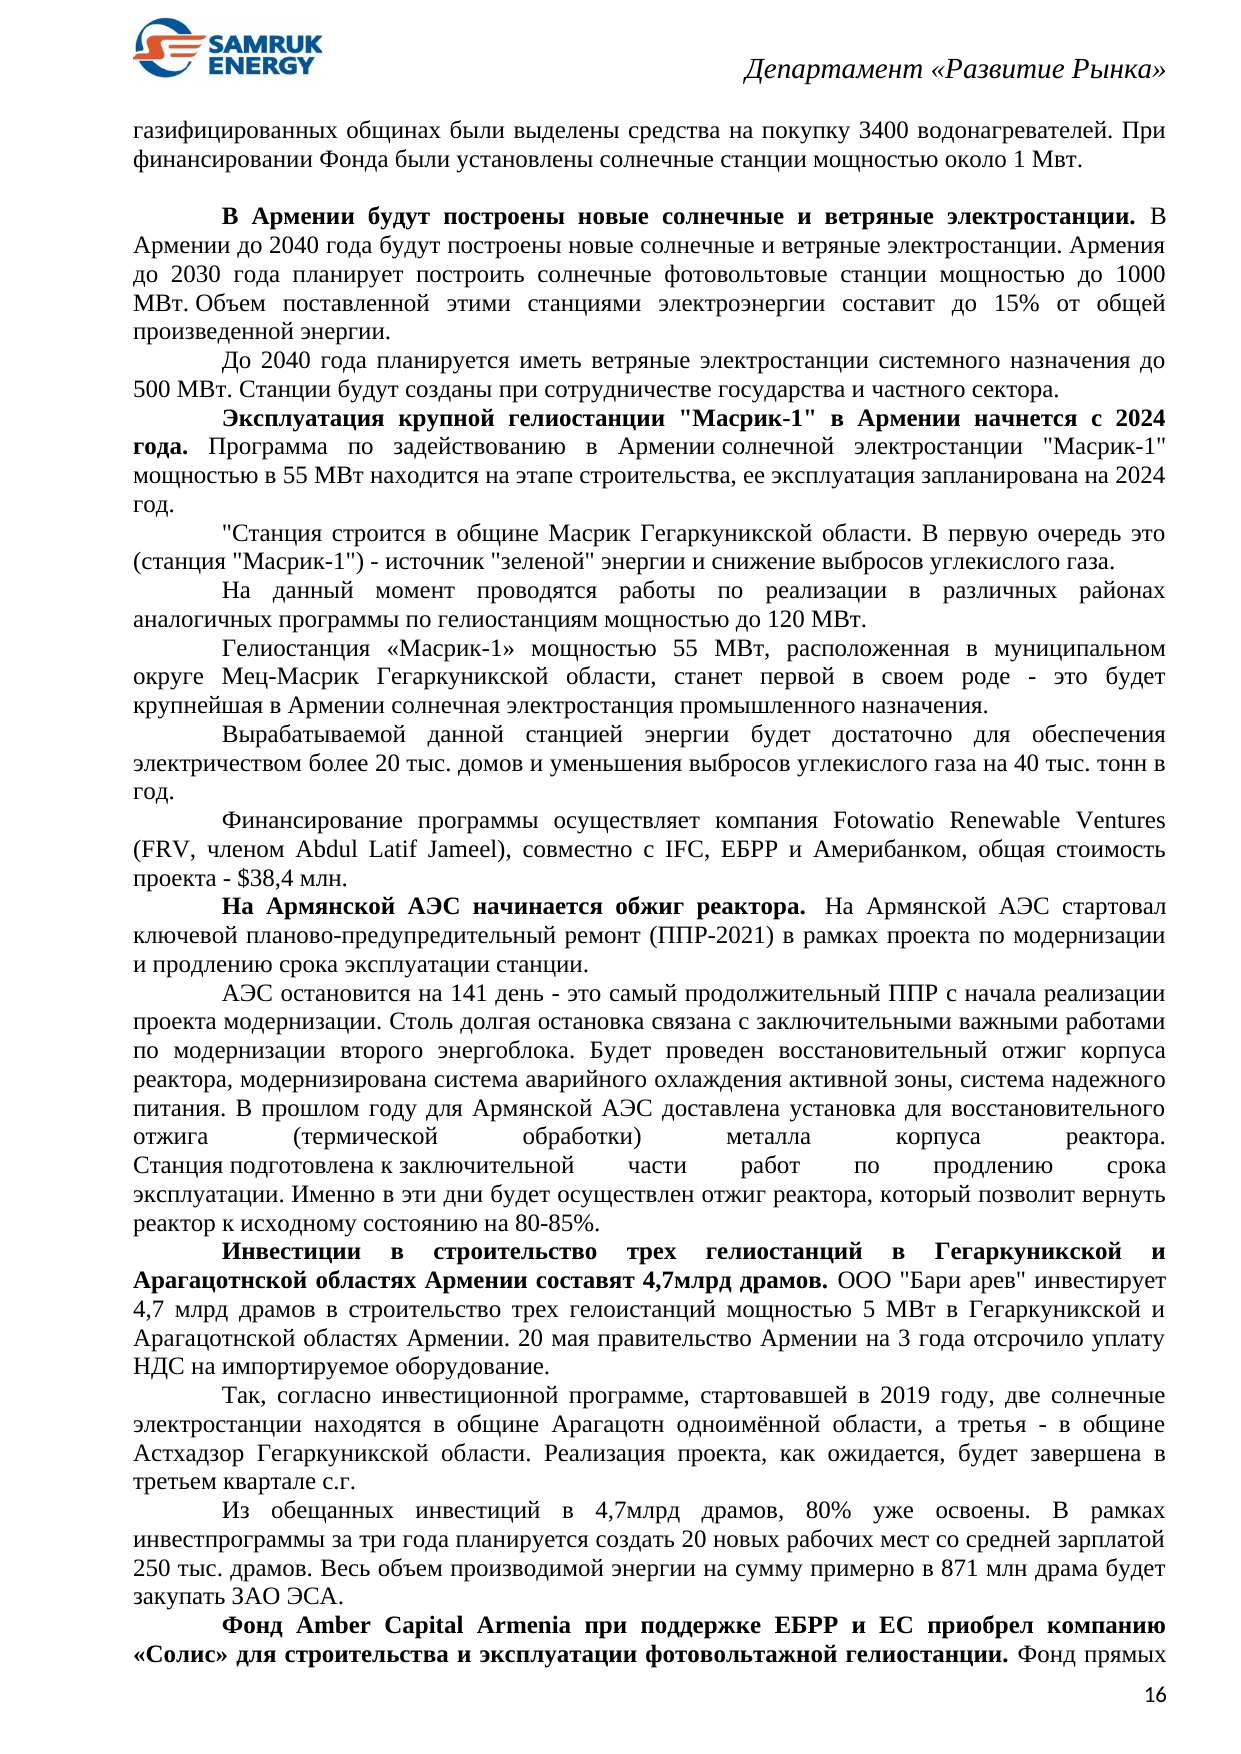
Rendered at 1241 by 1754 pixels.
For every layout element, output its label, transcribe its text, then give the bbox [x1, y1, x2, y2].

text Из обещанных инвестиций в 4,7млрд драмов, 80% уже освоены. В рамках инвестпрограммы за три года планируется создать 20 новых рабочих мест со средней зарплатой 250 тыс. драмов. Весь объем производимой энергии на сумму примерно в 871 млн драма будет закупать ЗАО ЭСА. [133, 1495, 1167, 1610]
text До 2040 года планируется иметь ветряные электростанции системного назначения до 500 МВт. Станции будут созданы при сотрудничестве государства и частного сектора. [133, 345, 1167, 403]
text Финансирование программы осуществляет компания Fotowatio Renewable Ventures (FRV, членом Abdul Latif Jameel), совместно с IFC, ЕБРР и Америбанком, общая стоимость проекта - $38,4 млн. [133, 805, 1167, 891]
text На Армянской АЭС начинается обжиг реактора. На Армянской АЭС стартовал ключевой планово-предупредительный ремонт (ППР-2021) в рамках проекта по модернизации и продлению срока эксплуатации станции. [133, 891, 1167, 978]
text В Армении будут построены новые солнечные и ветряные электростанции. В Армении до 2040 года будут построены новые солнечные и ветряные электростанции. Армения до 2030 года планирует построить солнечные фотовольтовые станции мощностью до 1000 МВт. Объем поставленной этими станциями электроэнергии составит до 15% от общей произведенной энергии. [133, 201, 1167, 345]
text АЭС остановится на 141 день - это самый продолжительный ППР с начала реализации проекта модернизации. Столь долгая остановка связана с заключительными важными работами по модернизации второго энергоблока. Будет проведен восстановительный отжиг корпуса реактора, модернизирована cистема аварийного охлаждения активной зоны, система надежного питания. В прошлом году для Армянской АЭС доставлена установка для восстановительного отжига (термической обработки) металла корпуса реактора. Станция подготовлена к заключительной части работ по продлению срока эксплуатации. Именно в эти дни будет осуществлен отжиг реактора, который позволит вернуть реактор к исходному состоянию на 80-85%. [133, 978, 1167, 1236]
text Так, согласно инвестиционной программе, стартовавшей в 2019 году, две солнечные электростанции находятся в общине Арагацотн одноимённой области, а третья - в общине Астхадзор Гегаркуникской области. Реализация проекта, как ожидается, будет завершена в третьем квартале с.г. [133, 1380, 1167, 1495]
text "Станция строится в общине Масрик Гегаркуникской области. В первую очередь это (станция "Масрик-1") - источник "зеленой" энергии и снижение выбросов углекислого газа. [133, 518, 1167, 575]
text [133, 1610, 1167, 1668]
picture [132, 17, 323, 82]
text Гелиостанция «Масрик-1» мощностью 55 МВт, расположенная в муниципальном округе Мец-Масрик Гегаркуникской области, станет первой в своем роде - это будет крупнейшая в Армении солнечная электростанция промышленного назначения. [133, 633, 1167, 719]
text Эксплуатация крупной гелиостанции "Масрик-1" в Армении начнется с 2024 года. Программа по задействованию в Армении солнечной электростанции "Масрик-1" мощностью в 55 МВт находится на этапе строительства, ее эксплуатация запланирована на 2024 год. [133, 403, 1167, 518]
text Вырабатываемой данной станцией энергии будет достаточно для обеспечения электричеством более 20 тыс. домов и уменьшения выбросов углекислого газа на 40 тыс. тонн в год. [133, 719, 1167, 805]
text На данный момент проводятся работы по реализации в различных районах аналогичных программы по гелиостанциям мощностью до 120 МВт. [133, 575, 1167, 633]
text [133, 115, 1167, 173]
text Инвестиции в строительство трех гелиостанций в Гегаркуникской и Арагацотнской областях Армении составят 4,7млрд драмов. ООО "Бари арев" инвестирует 4,7 млрд драмов в строительство трех гелоистанций мощностью 5 МВт в Гегаркуникской и Арагацотнской областях Армении. 20 мая правительство Армении на 3 года отсрочило уплату НДС на импортируемое оборудование. [133, 1236, 1167, 1380]
